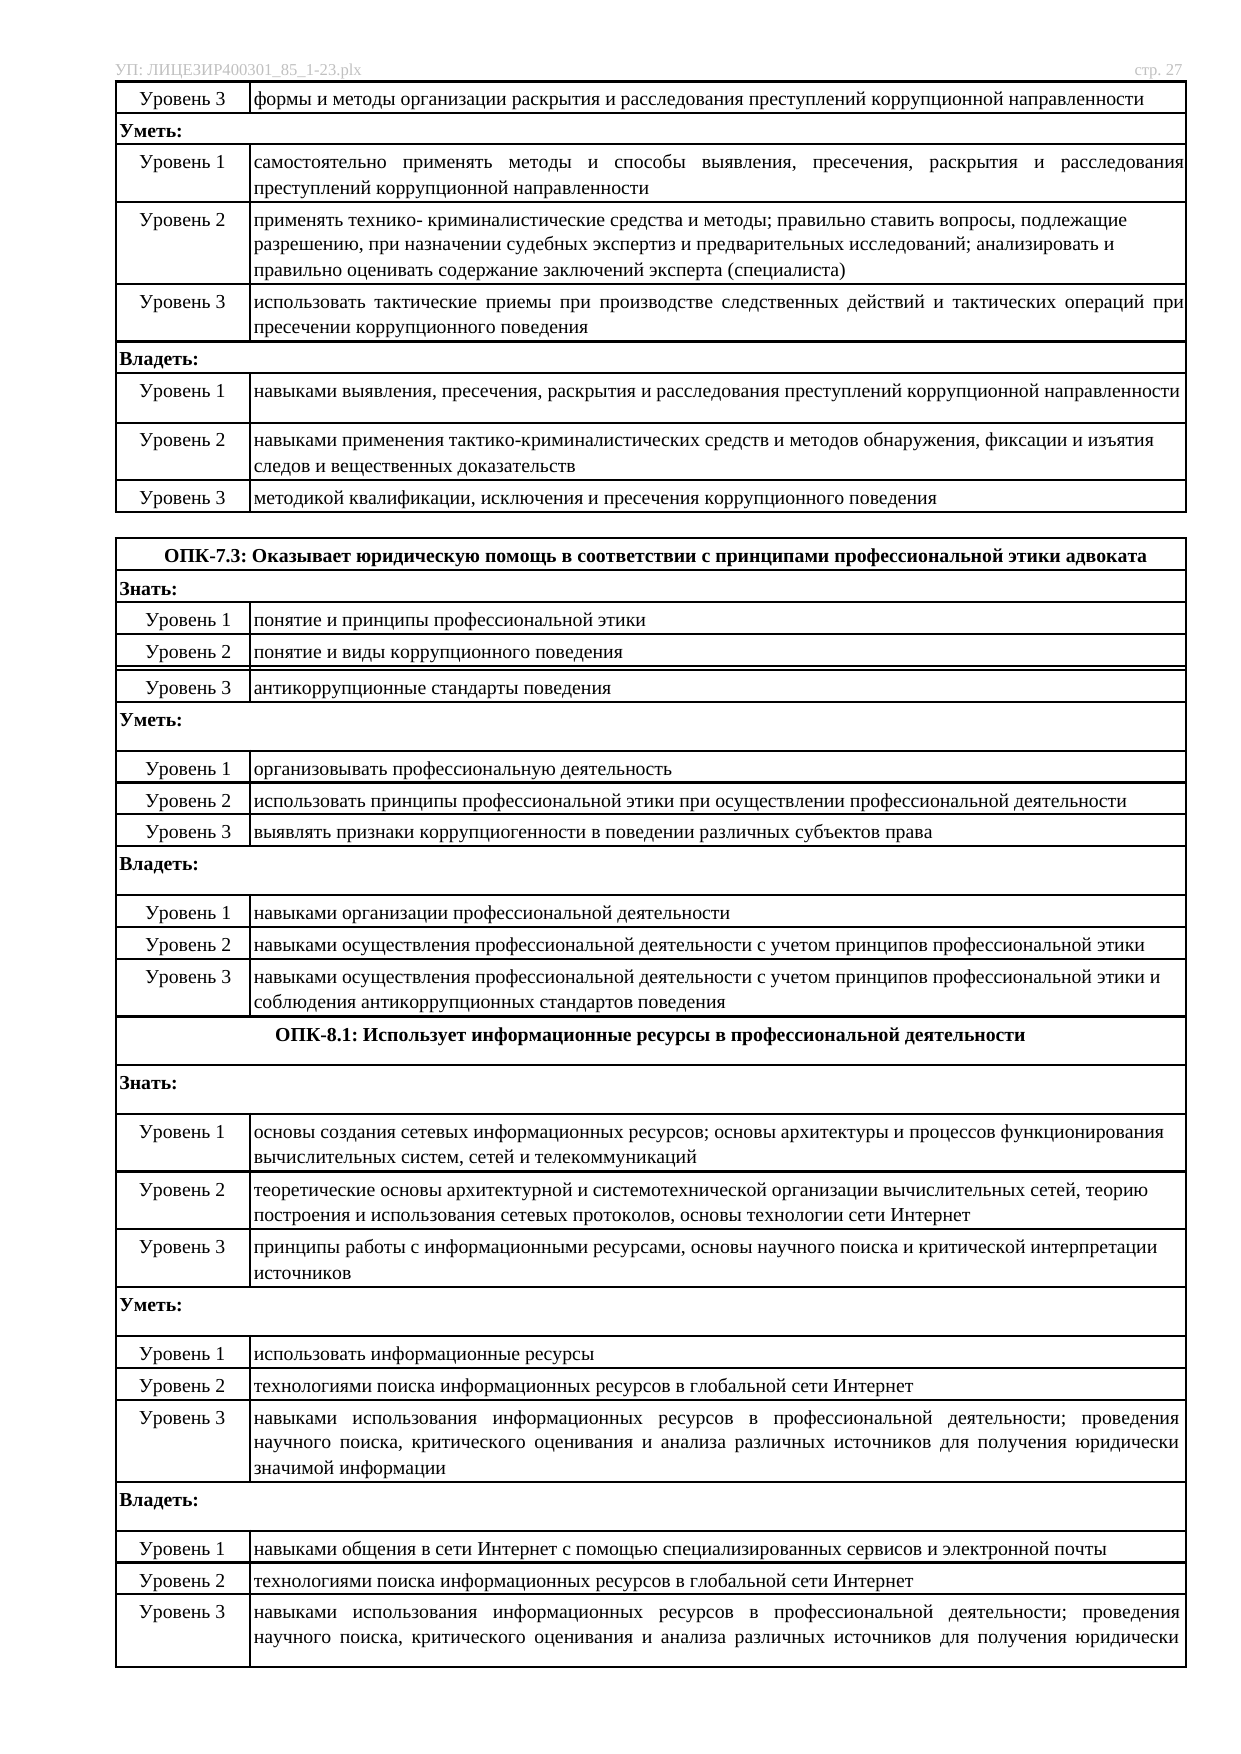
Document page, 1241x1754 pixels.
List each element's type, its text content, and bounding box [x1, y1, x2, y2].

table_cell [250, 703, 1185, 749]
table_cell Уровень 1 [117, 1337, 249, 1367]
table_cell Уровень 1 [117, 374, 249, 422]
table_cell понятие и принципы профессиональной этики [251, 603, 1185, 633]
table_cell Уровень 2 [117, 203, 249, 283]
table_cell Уровень 3 [117, 285, 249, 340]
table_cell Уметь: [117, 114, 1185, 143]
table_cell Уровень 1 [117, 1532, 249, 1561]
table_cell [251, 1595, 1185, 1666]
table_cell Уровень 3 [117, 671, 249, 701]
table_cell Уметь: [117, 703, 250, 749]
table_cell Владеть: [117, 343, 1185, 372]
table_cell Уровень 3 [117, 481, 249, 511]
table_header ОПК-7.3: Оказывает юридическую помощь в соответствии с принципами профессиональной этики адвоката [117, 539, 1185, 569]
table_cell основы создания сетевых информационных ресурсов; основы архитектуры и процессов функционирования вычислительных систем, сетей и телекоммуникаций [251, 1115, 1185, 1170]
table_cell ОПК-8.1: Использует информационные ресурсы в профессиональной деятельности [250, 1018, 1185, 1064]
table_cell Уровень 1 [117, 145, 249, 201]
table_cell Владеть: [117, 1483, 250, 1529]
table_cell Уметь: [117, 1288, 250, 1335]
table_cell [250, 847, 1185, 894]
table_cell [250, 1066, 1185, 1112]
table_cell организовывать профессиональную деятельность [251, 752, 1185, 781]
table_cell Уровень 3 [117, 83, 249, 112]
table_cell принципы работы с информационными ресурсами, основы научного поиска и критической интерпретации источников [251, 1230, 1185, 1286]
table_cell Уровень 2 [117, 1369, 249, 1398]
table_cell технологиями поиска информационных ресурсов в глобальной сети Интернет [251, 1564, 1185, 1593]
table_cell Уровень 1 [117, 752, 249, 781]
table_cell Знать: [117, 1066, 250, 1112]
table_cell Уровень 1 [117, 896, 249, 926]
table_cell теоретические основы архитектурной и системотехнической организации вычислительных сетей, теорию построения и использования сетевых протоколов, основы технологии сети Интернет [251, 1173, 1185, 1228]
table_cell Владеть: [117, 847, 250, 894]
table_cell Уровень 1 [117, 603, 249, 633]
table_cell методикой квалификации, исключения и пресечения коррупционного поведения [251, 481, 1185, 511]
table_cell формы и методы организации раскрытия и расследования преступлений коррупционной направленности [251, 83, 1185, 112]
table_cell использовать принципы профессиональной этики при осуществлении профессиональной деятельности [251, 784, 1185, 813]
table_cell Уровень 2 [117, 1564, 249, 1593]
table_cell понятие и виды коррупционного поведения [251, 635, 1185, 665]
table_cell Уровень 2 [117, 424, 249, 479]
table_cell Уровень 3 [117, 1595, 249, 1666]
table_cell самостоятельно применять методы и способы выявления, пресечения, раскрытия и расследования преступлений коррупционной направленности [251, 145, 1185, 201]
table_cell [117, 1018, 250, 1064]
table_cell навыками общения в сети Интернет с помощью специализированных сервисов и электронной почты [251, 1532, 1185, 1561]
table_cell Уровень 3 [117, 1401, 249, 1481]
table_cell Уровень 2 [117, 1173, 249, 1228]
table_cell Уровень 1 [117, 1115, 249, 1170]
table_cell [250, 1483, 1185, 1529]
table_cell Уровень 3 [117, 815, 249, 845]
table_cell навыками осуществления профессиональной деятельности с учетом принципов профессиональной этики и соблюдения антикоррупционных стандартов поведения [251, 960, 1185, 1015]
table_cell навыками осуществления профессиональной деятельности с учетом принципов профессиональной этики [251, 928, 1185, 957]
table_cell Знать: [117, 571, 1185, 601]
table_cell Уровень 2 [117, 928, 249, 957]
table_cell использовать информационные ресурсы [251, 1337, 1185, 1367]
table_cell навыками выявления, пресечения, раскрытия и расследования преступлений коррупционной направленности [251, 374, 1185, 422]
table_cell антикоррупционные стандарты поведения [251, 671, 1185, 701]
table_cell Уровень 2 [117, 635, 249, 665]
table_cell использовать тактические приемы при производстве следственных действий и тактических операций при пресечении коррупционного поведения [251, 285, 1185, 340]
table_cell Уровень 3 [117, 1230, 249, 1286]
table_cell выявлять признаки коррупциогенности в поведении различных субъектов права [251, 815, 1185, 845]
table_cell навыками организации профессиональной деятельности [251, 896, 1185, 926]
table_cell навыками применения тактико-криминалистических средств и методов обнаружения, фиксации и изъятия следов и вещественных доказательств [251, 424, 1185, 479]
table_cell Уровень 3 [117, 960, 249, 1015]
table_cell применять технико- криминалистические средства и методы; правильно ставить вопросы, подлежащие разрешению, при назначении судебных экспертиз и предварительных исследований; анализировать и правильно оценивать содержание заключений эксперта (специалиста) [251, 203, 1185, 283]
table_cell [250, 1288, 1185, 1335]
table_cell Уровень 2 [117, 784, 249, 813]
table_cell технологиями поиска информационных ресурсов в глобальной сети Интернет [251, 1369, 1185, 1398]
